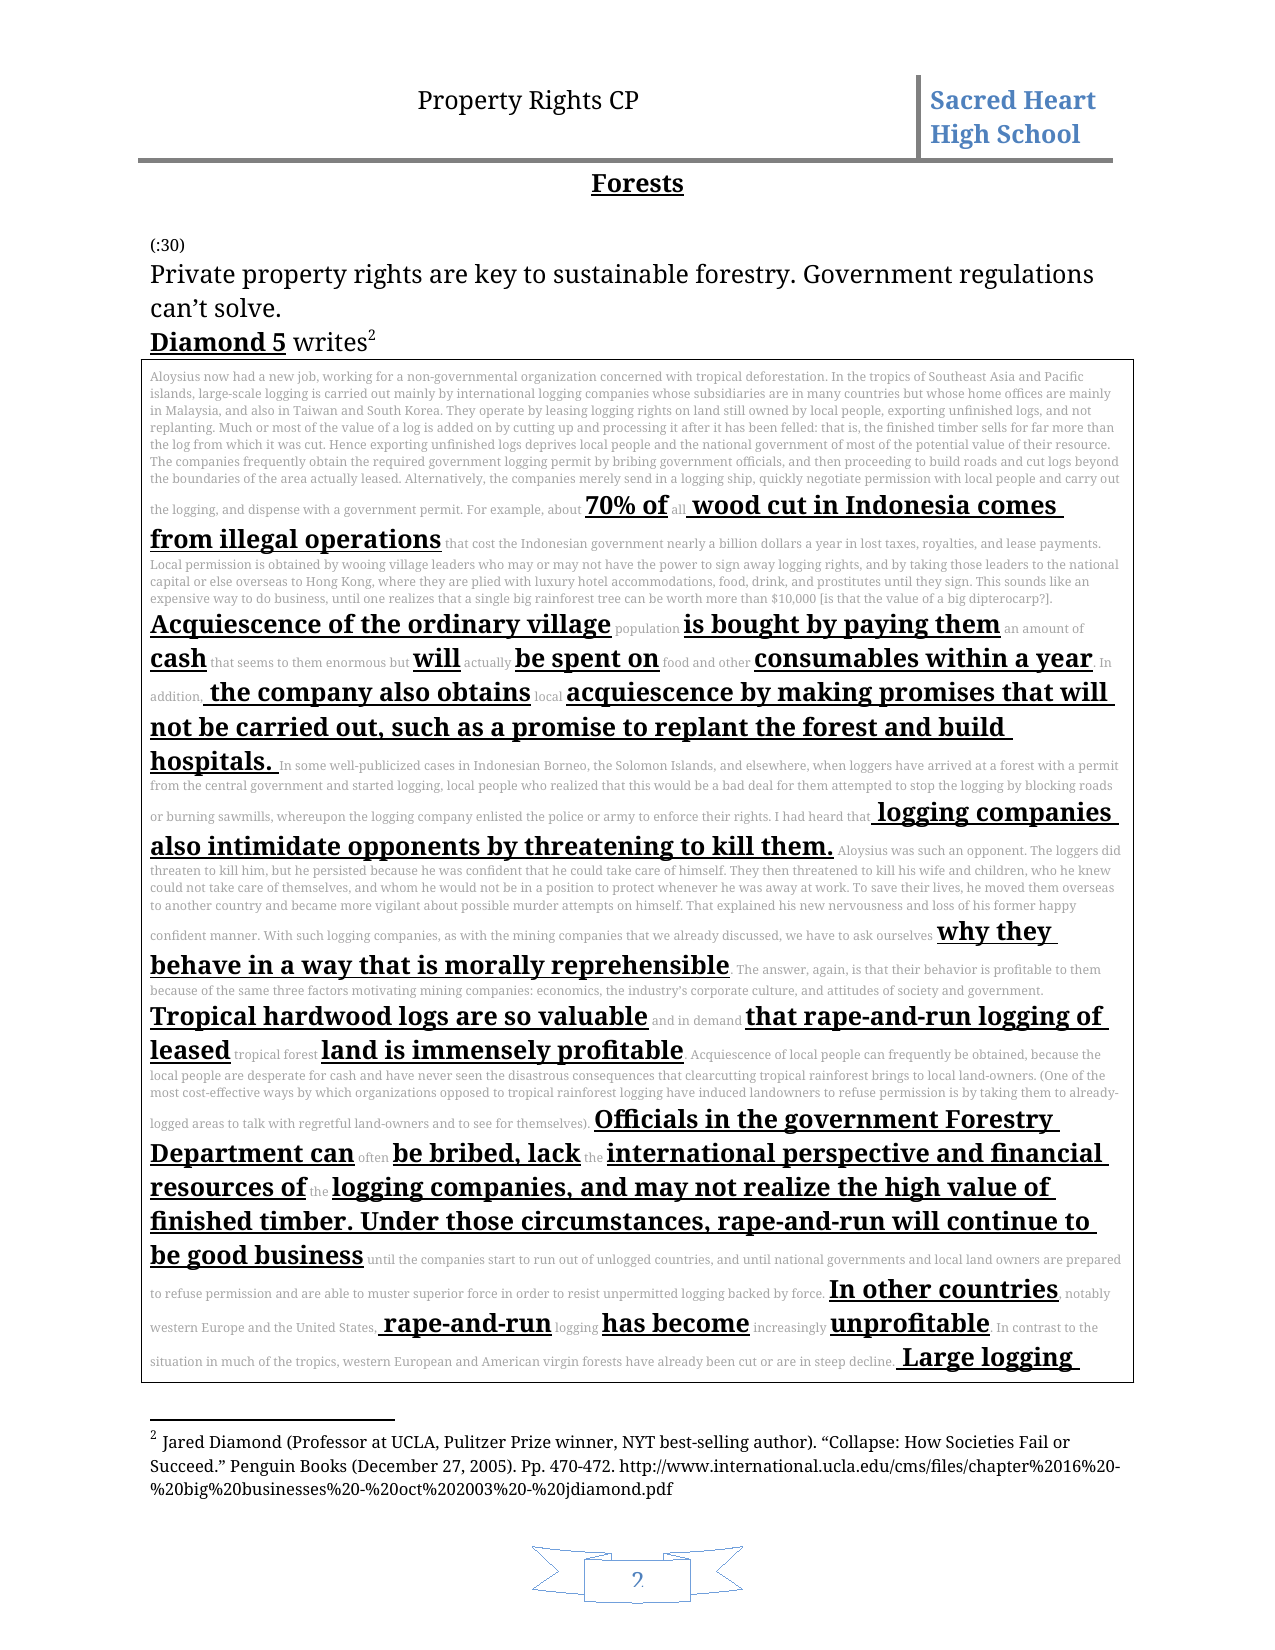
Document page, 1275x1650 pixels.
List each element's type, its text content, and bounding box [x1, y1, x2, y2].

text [142, 360, 1133, 1382]
text (:30) [150, 234, 1125, 256]
text Diamond 5 writes [150, 324, 1125, 359]
subtitle Forests [150, 166, 1125, 200]
text Private property rights are key to sustainable forestry. Government regulations can’t solve. [150, 256, 1125, 324]
